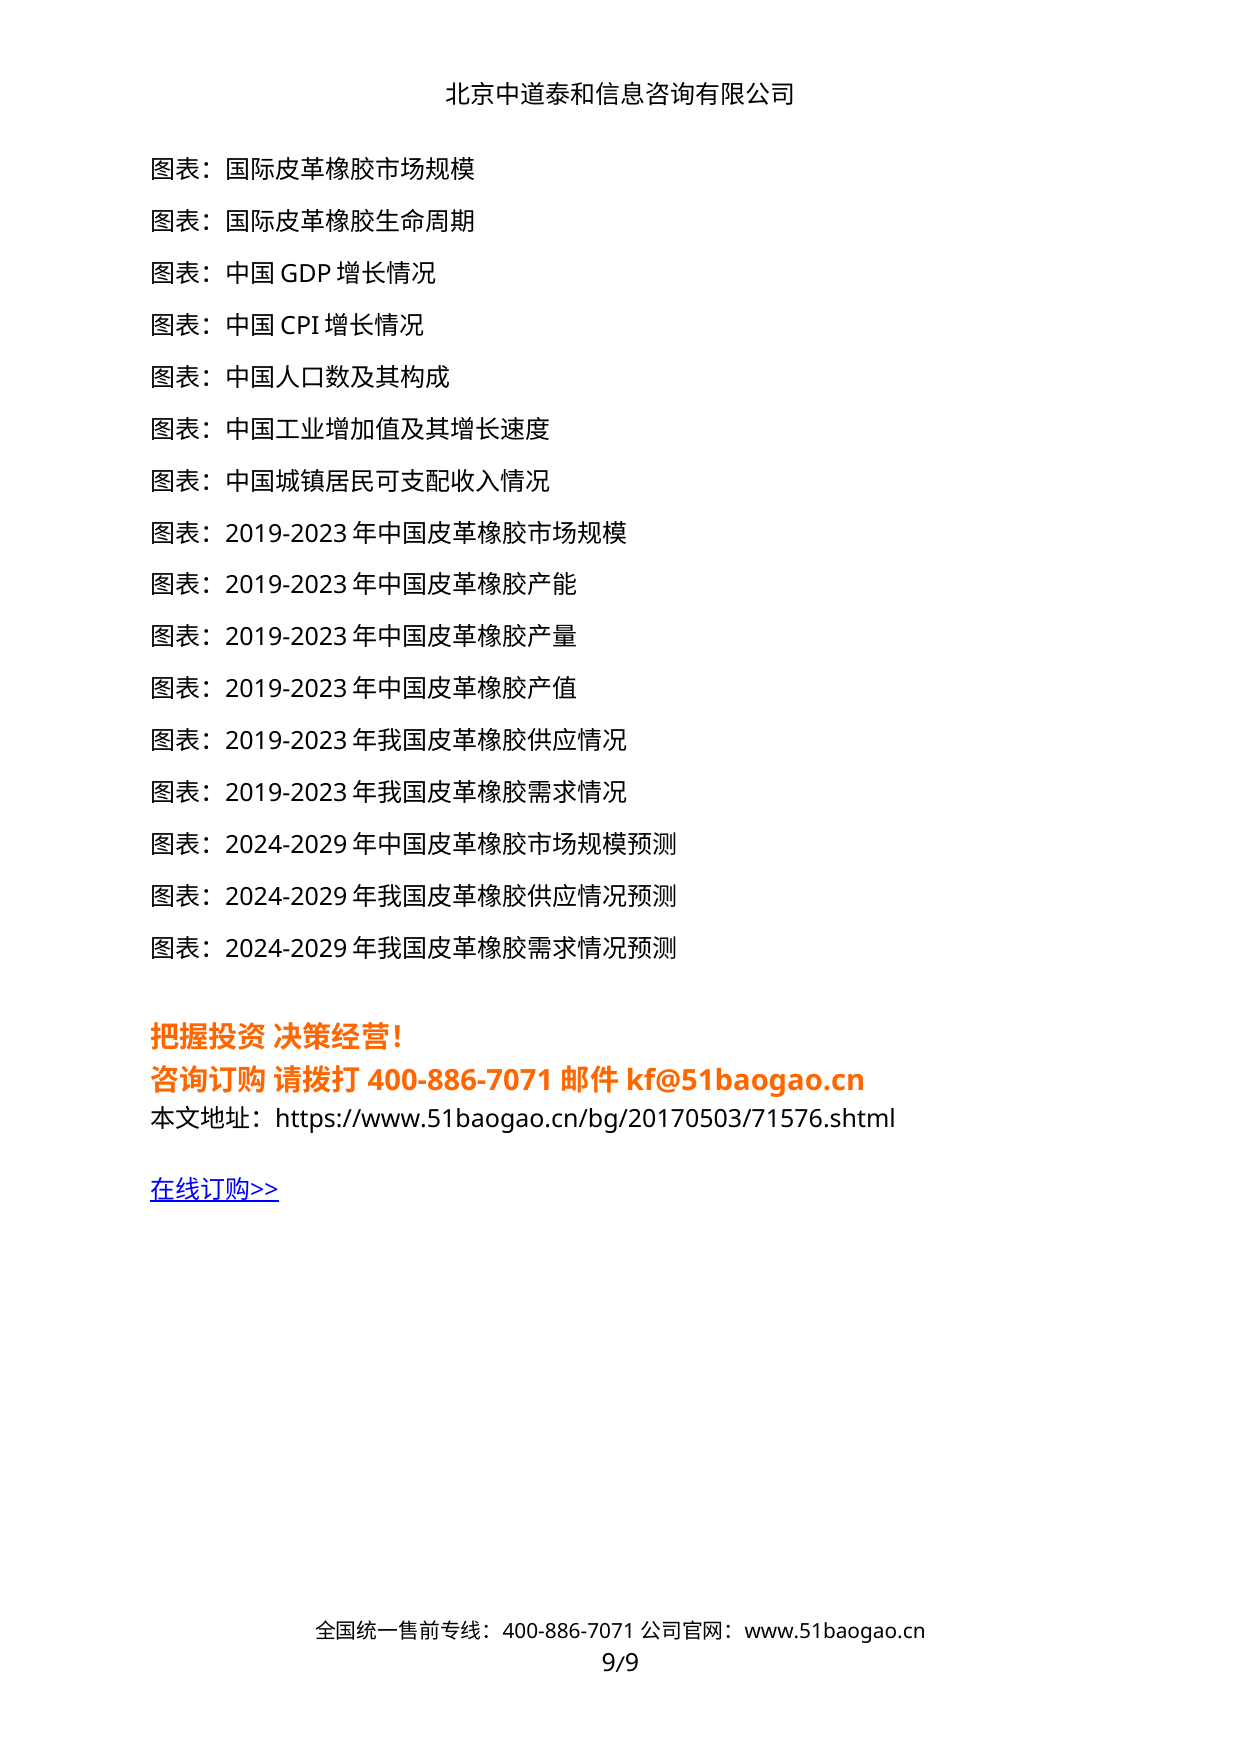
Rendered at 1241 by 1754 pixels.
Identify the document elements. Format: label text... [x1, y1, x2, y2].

text 图表：2024-2029年我国皮革橡胶需求情况预测 [150, 928, 1090, 964]
text 图表：中国城镇居民可支配收入情况 [150, 461, 1090, 497]
text 图表：国际皮革橡胶市场规模 [150, 150, 1090, 186]
text 图表：中国CPI增长情况 [150, 306, 1090, 342]
text 图表：中国GDP增长情况 [150, 254, 1090, 290]
text 图表：2024-2029年中国皮革橡胶市场规模预测 [150, 824, 1090, 861]
text 图表：2019-2023年中国皮革橡胶产值 [150, 669, 1090, 705]
text 图表：2024-2029年我国皮革橡胶供应情况预测 [150, 876, 1090, 912]
text 在线订购>> [150, 1135, 1090, 1205]
text 图表：2019-2023年我国皮革橡胶需求情况 [150, 772, 1090, 809]
text 图表：中国人口数及其构成 [150, 357, 1090, 394]
text 把握投资 决策经营！咨询订购 请拨打 400-886-7071 邮件 kf@51baogao.cn本文地址：https://www.51baogao.cn/bg/20170503/71576.shtml [150, 980, 1090, 1135]
text 图表：2019-2023年中国皮革橡胶产量 [150, 617, 1090, 653]
text 图表：2019-2023年中国皮革橡胶产能 [150, 565, 1090, 601]
text 图表：2019-2023年我国皮革橡胶供应情况 [150, 721, 1090, 757]
text 图表：中国工业增加值及其增长速度 [150, 409, 1090, 446]
text 图表：2019-2023年中国皮革橡胶市场规模 [150, 513, 1090, 549]
text 图表：国际皮革橡胶生命周期 [150, 202, 1090, 238]
